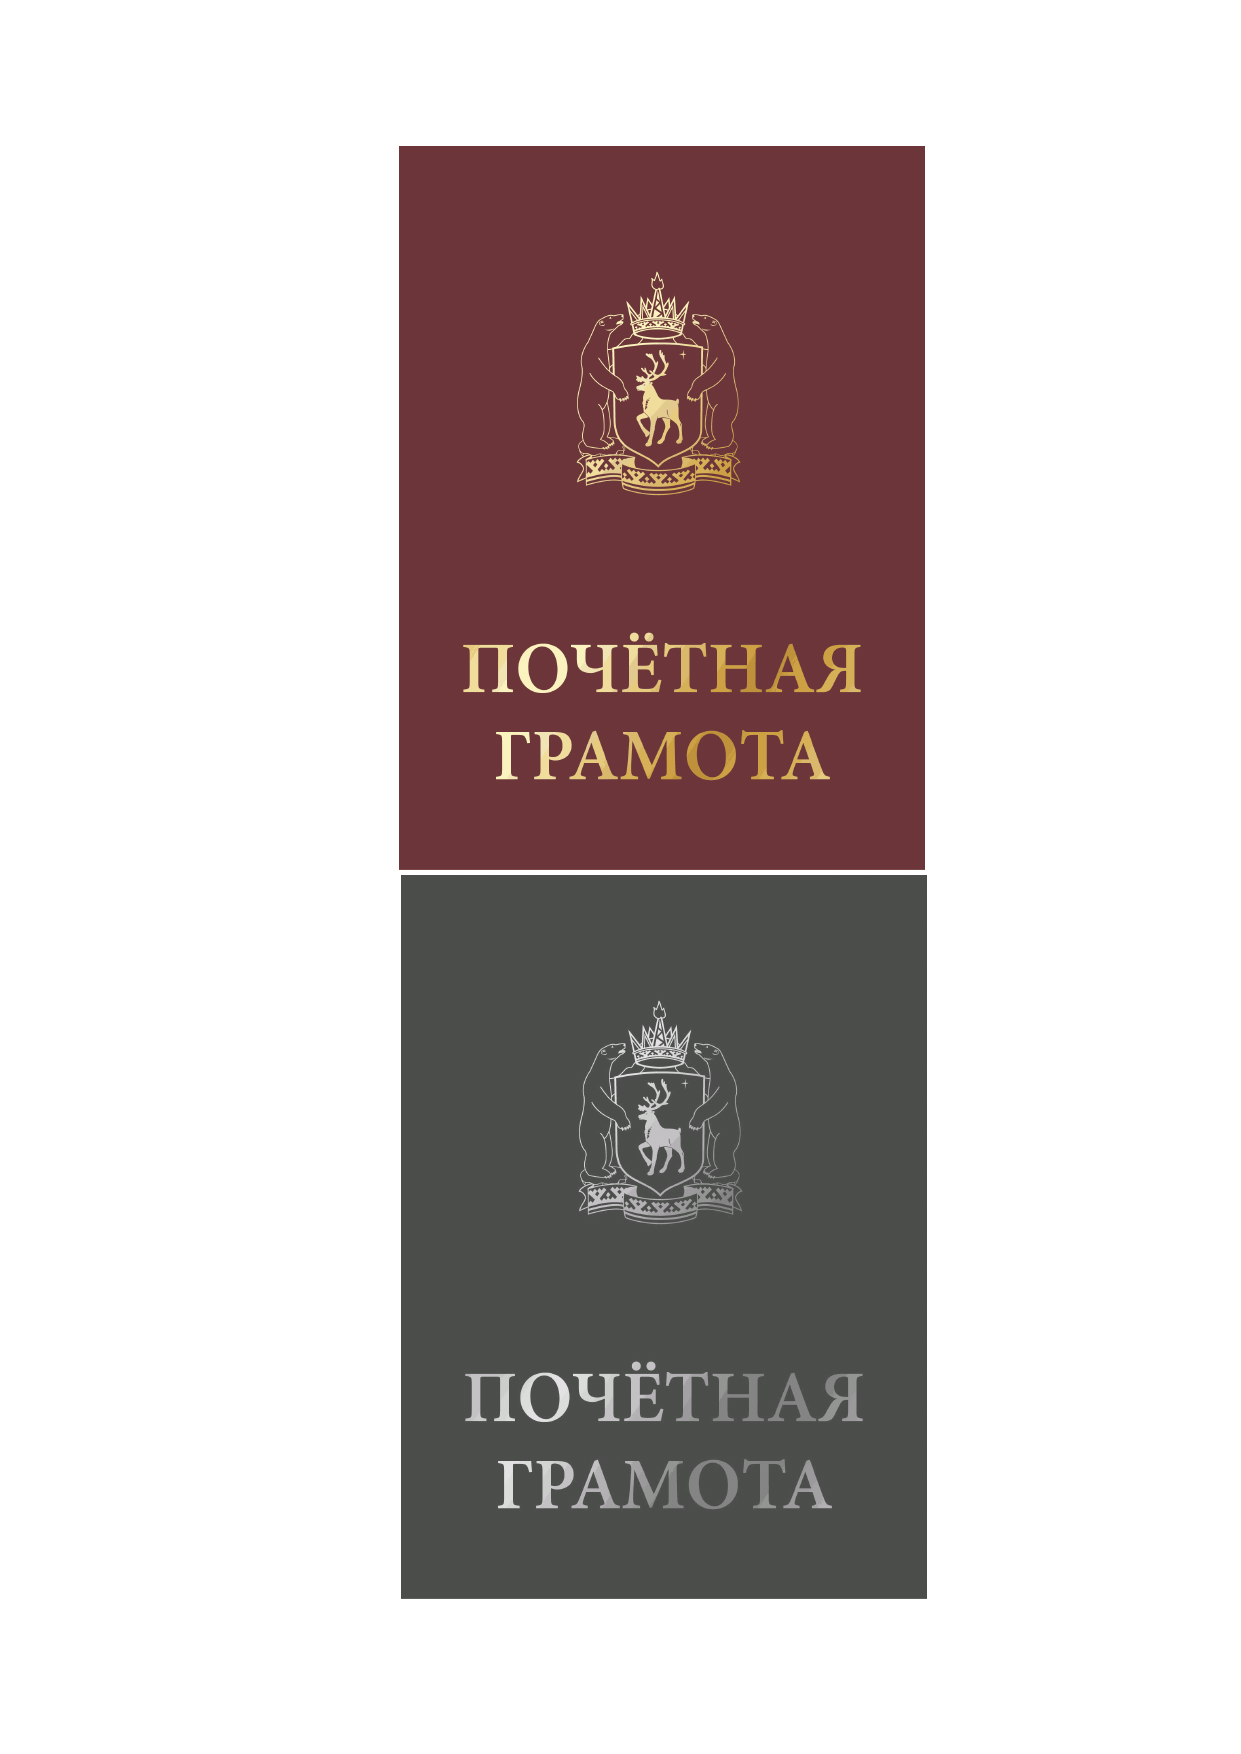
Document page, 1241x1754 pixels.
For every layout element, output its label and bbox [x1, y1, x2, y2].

picture [401, 875, 927, 1599]
picture [399, 146, 925, 870]
